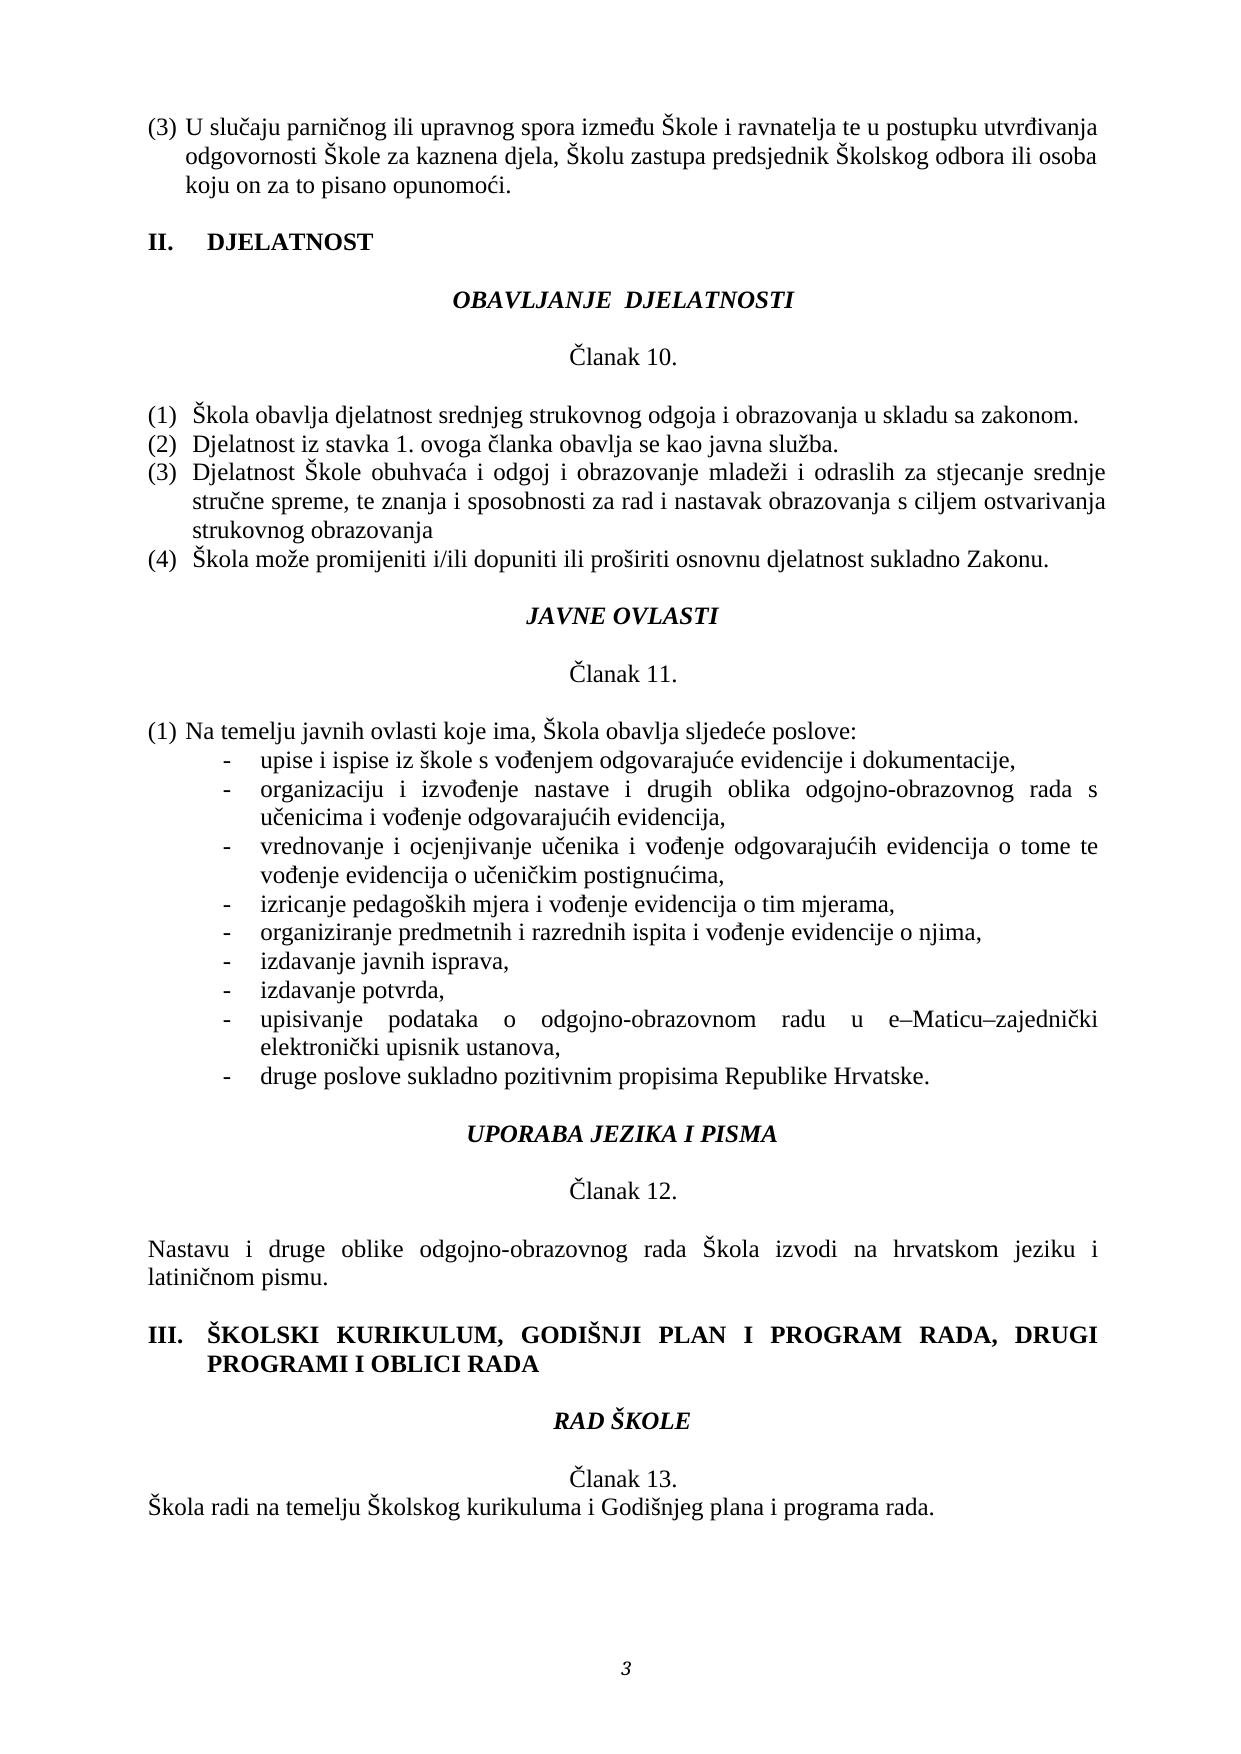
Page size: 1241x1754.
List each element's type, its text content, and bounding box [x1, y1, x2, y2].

list organiziranje predmetnih i razrednih ispita i vođenje evidencije o njima, [223, 917, 1099, 946]
list Škola obavlja djelatnost srednjeg strukovnog odgoja i obrazovanja u skladu sa zakonom. [148, 400, 1107, 429]
list druge poslove sukladno pozitivnim propisima Republike Hrvatske. [223, 1061, 1099, 1090]
text Škola radi na temelju Školskog kurikuluma i Godišnjeg plana i programa rada. [148, 1492, 1099, 1521]
text OBAVLJANJE DJELATNOSTI [148, 285, 1099, 314]
list vrednovanje i ocjenjivanje učenika i vođenje odgovarajućih evidencija o tome te vođenje evidencija o učeničkim postignućima, [223, 831, 1099, 889]
text Članak 10. [148, 342, 1099, 371]
text Nastavu i druge oblike odgojno-obrazovnog rada Škola izvodi na hrvatskom jeziku i latiničnom pismu. [148, 1234, 1099, 1291]
list izdavanje javnih isprava, [223, 946, 1099, 975]
list Djelatnost Škole obuhvaća i odgoj i obrazovanje mladeži i odraslih za stjecanje srednje stručne spreme, te znanja i sposobnosti za rad i nastavak obrazovanja s ciljem ostvarivanja strukovnog obrazovanja [148, 457, 1107, 544]
text Članak 13. [148, 1464, 1099, 1492]
list izricanje pedagoških mjera i vođenje evidencija o tim mjerama, [223, 889, 1099, 917]
text RAD ŠKOLE [148, 1406, 1099, 1435]
list Škola može promijeniti i/ili dopuniti ili proširiti osnovnu djelatnost sukladno Zakonu. [148, 544, 1107, 572]
list Na temelju javnih ovlasti koje ima, Škola obavlja sljedeće poslove: [148, 716, 1099, 745]
list ŠKOLSKI KURIKULUM, GODIŠNJI PLAN I PROGRAM RADA, DRUGI PROGRAMI I OBLICI RADA [148, 1320, 1099, 1377]
text Članak 12. [148, 1176, 1099, 1205]
list Djelatnost iz stavka 1. ovoga članka obavlja se kao javna služba. [148, 429, 1107, 457]
text UPORABA JEZIKA I PISMA [148, 1119, 1099, 1147]
list upise i ispise iz škole s vođenjem odgovarajuće evidencije i dokumentacije, [223, 745, 1099, 774]
list organizaciju i izvođenje nastave i drugih oblika odgojno-obrazovnog rada s učenicima i vođenje odgovarajućih evidencija, [223, 774, 1099, 831]
list upisivanje podataka o odgojno-obrazovnom radu u e–Maticu–zajednički elektronički upisnik ustanova, [223, 1004, 1099, 1061]
text Članak 11. [148, 659, 1099, 687]
list U slučaju parničnog ili upravnog spora između Škole i ravnatelja te u postupku utvrđivanja odgovornosti Škole za kaznena djela, Školu zastupa predsjednik Školskog odbora ili osoba koju on za to pisano opunomoći. [148, 112, 1099, 199]
text JAVNE OVLASTI [148, 601, 1099, 630]
list izdavanje potvrda, [223, 975, 1099, 1004]
list DJELATNOST [148, 227, 1099, 256]
